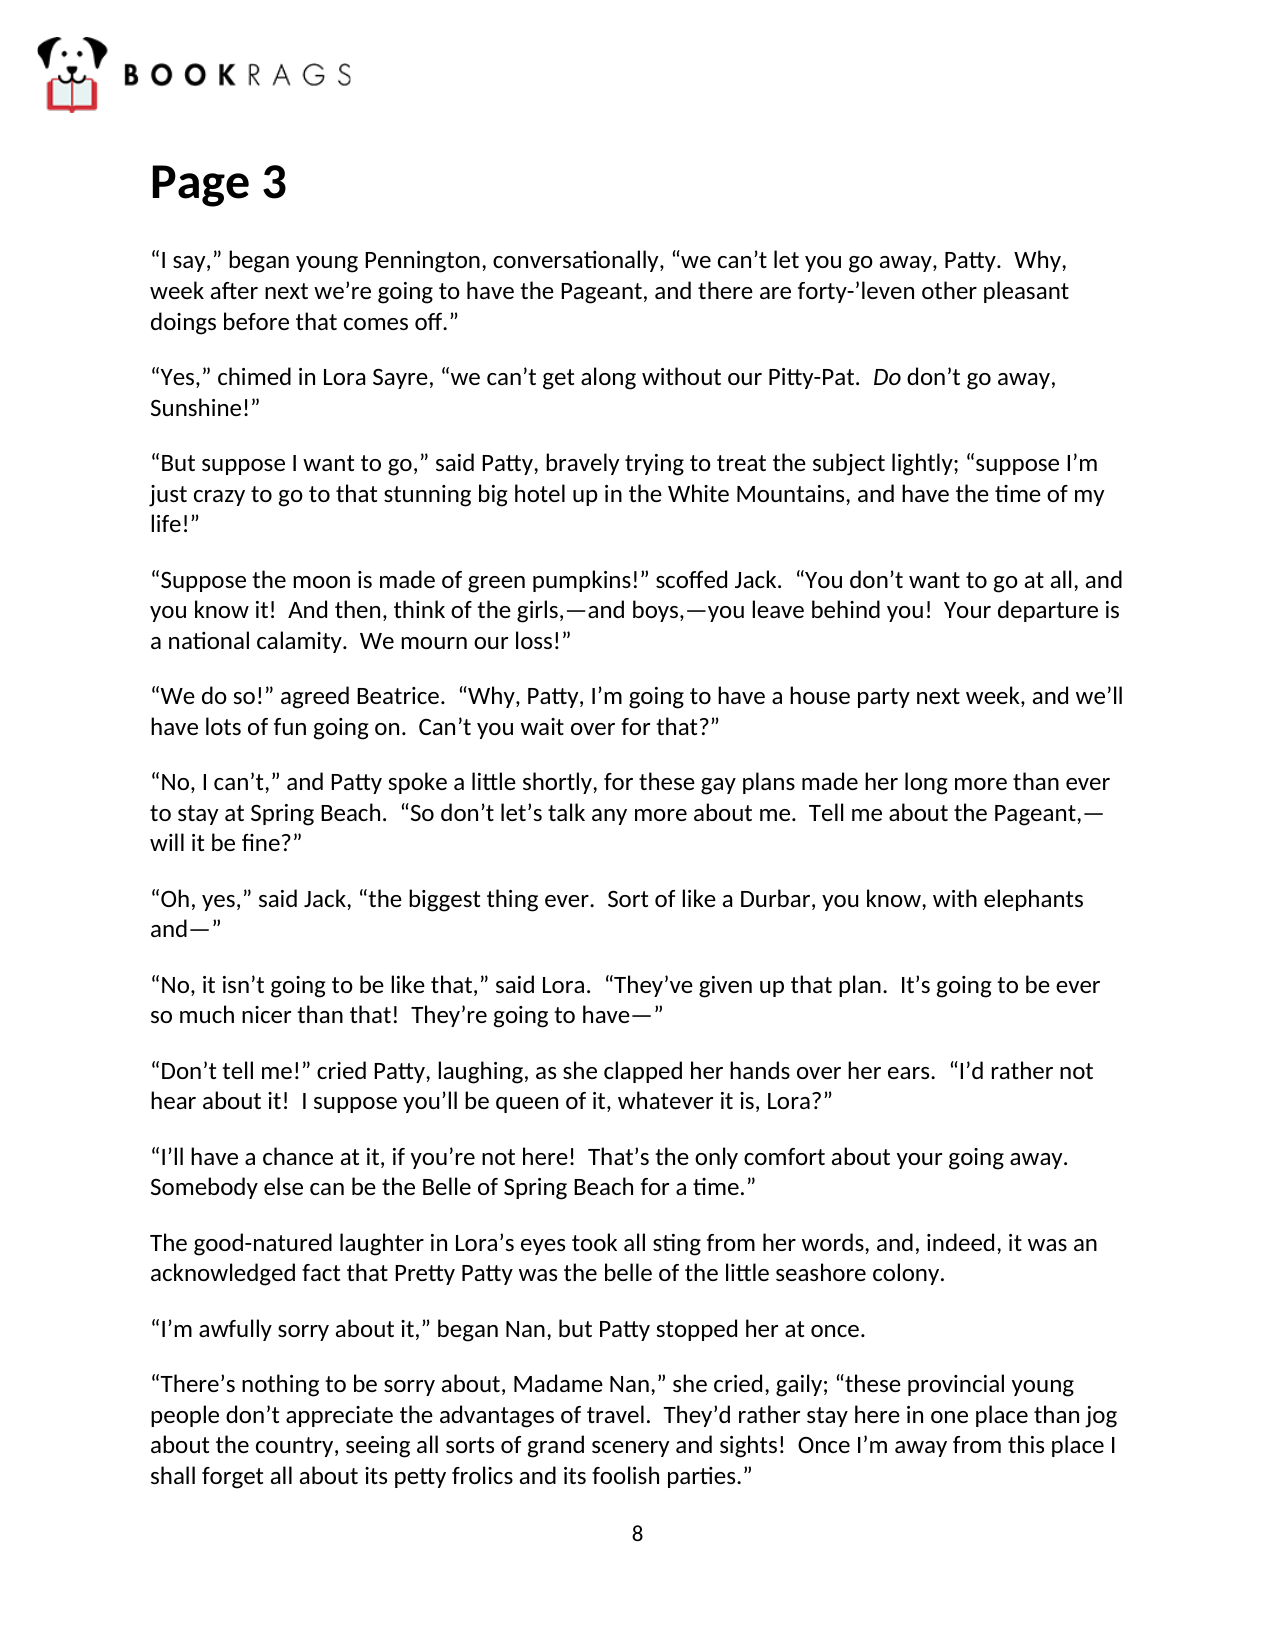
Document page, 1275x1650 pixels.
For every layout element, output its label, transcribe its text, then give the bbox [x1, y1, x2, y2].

text “I’m awfully sorry about it,” began Nan, but Patty stopped her at once. [150, 1313, 1125, 1344]
text “Suppose the moon is made of green pumpkins!” scoffed Jack. “You don’t want to go at all, and you know it! And then, think of the girls,—­and boys,—­you leave behind you! Your departure is a national calamity. We mourn our loss!” [150, 564, 1125, 655]
text “I say,” began young Pennington, conversationally, “we can’t let you go away, Patty. Why, week after next we’re going to have the Pageant, and there are forty-’leven other pleasant doings before that comes off.” [150, 244, 1125, 336]
text “I’ll have a chance at it, if you’re not here! That’s the only comfort about your going away. Somebody else can be the Belle of Spring Beach for a time.” [150, 1141, 1125, 1202]
text The good-natured laughter in Lora’s eyes took all sting from her words, and, indeed, it was an acknowledged fact that Pretty Patty was the belle of the little seashore colony. [150, 1227, 1125, 1288]
picture [37, 37, 351, 113]
text “But suppose I want to go,” said Patty, bravely trying to treat the subject lightly; “suppose I’m just crazy to go to that stunning big hotel up in the White Mountains, and have the time of my life!” [150, 447, 1125, 539]
text “Yes,” chimed in Lora Sayre, “we can’t get along without our Pitty-Pat. Do don’t go away, Sunshine!” [150, 361, 1125, 422]
text “We do so!” agreed Beatrice. “Why, Patty, I’m going to have a house party next week, and we’ll have lots of fun going on. Can’t you wait over for that?” [150, 680, 1125, 741]
text Page 3 [150, 150, 1125, 211]
text “No, I can’t,” and Patty spoke a little shortly, for these gay plans made her long more than ever to stay at Spring Beach. “So don’t let’s talk any more about me. Tell me about the Pageant,—­ will it be fine?” [150, 766, 1125, 858]
text “Don’t tell me!” cried Patty, laughing, as she clapped her hands over her ears. “I’d rather not hear about it! I suppose you’ll be queen of it, whatever it is, Lora?” [150, 1055, 1125, 1116]
text “There’s nothing to be sorry about, Madame Nan,” she cried, gaily; “these provincial young people don’t appreciate the advantages of travel. They’d rather stay here in one place than jog about the country, seeing all sorts of grand scenery and sights! Once I’m away from this place I shall forget all about its petty frolics and its foolish parties.” [150, 1369, 1125, 1491]
text “Oh, yes,” said Jack, “the biggest thing ever. Sort of like a Durbar, you know, with elephants and—­” [150, 883, 1125, 944]
text “No, it isn’t going to be like that,” said Lora. “They’ve given up that plan. It’s going to be ever so much nicer than that! They’re going to have—­” [150, 969, 1125, 1030]
